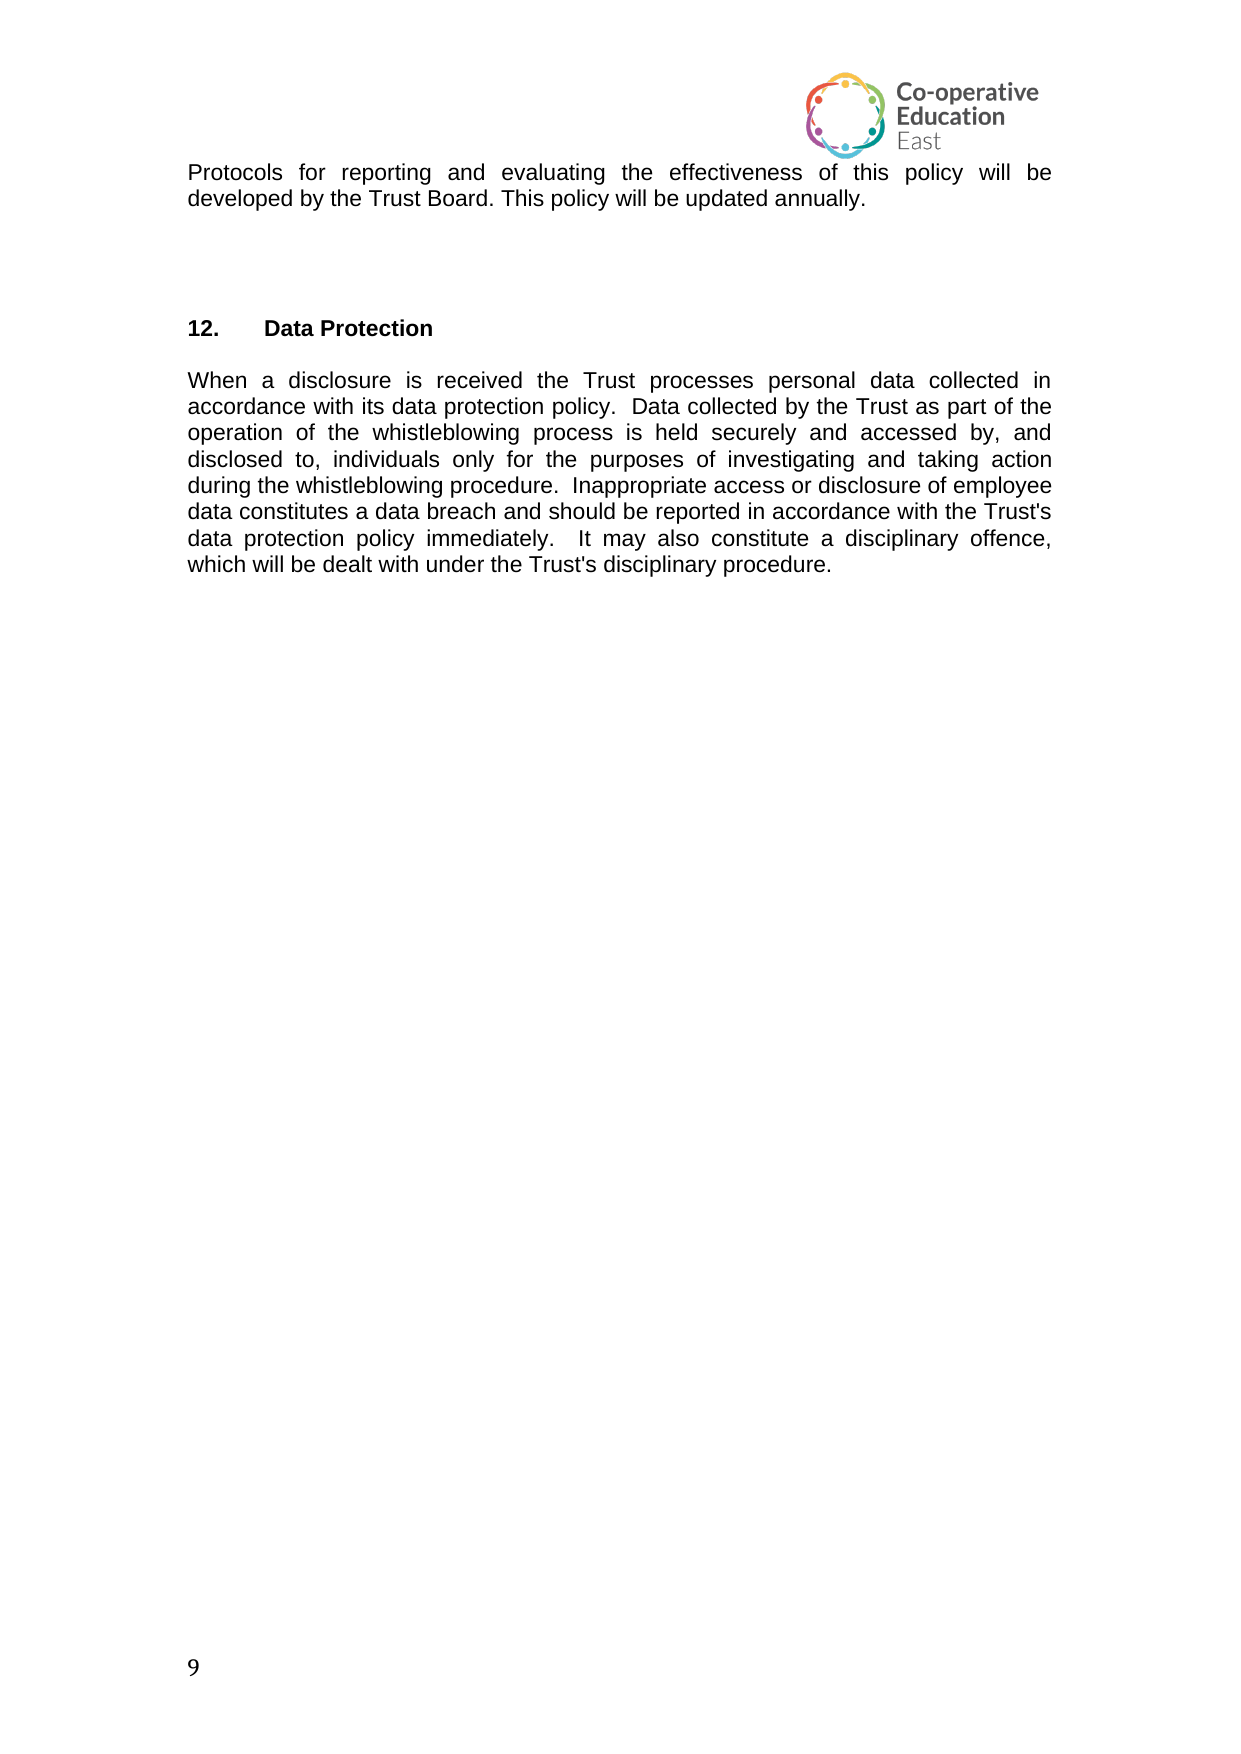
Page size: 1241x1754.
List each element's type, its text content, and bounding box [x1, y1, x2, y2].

text When a disclosure is received the Trust processes personal data collected in accordance with its data protection policy. Data collected by the Trust as part of the operation of the whistleblowing process is held securely and accessed by, and disclosed to, individuals only for the purposes of investigating and taking action during the whistleblowing procedure. Inappropriate access or disclosure of employee data constitutes a data breach and should be reported in accordance with the Trust's data protection policy immediately. It may also constitute a disciplinary offence, which will be dealt with under the Trust's disciplinary procedure. [187, 367, 1053, 577]
text 12. Data Protection [187, 315, 1053, 342]
picture [788, 70, 1053, 159]
text Protocols for reporting and evaluating the effectiveness of this policy will be developed by the Trust Board. This policy will be updated annually. [187, 159, 1053, 211]
